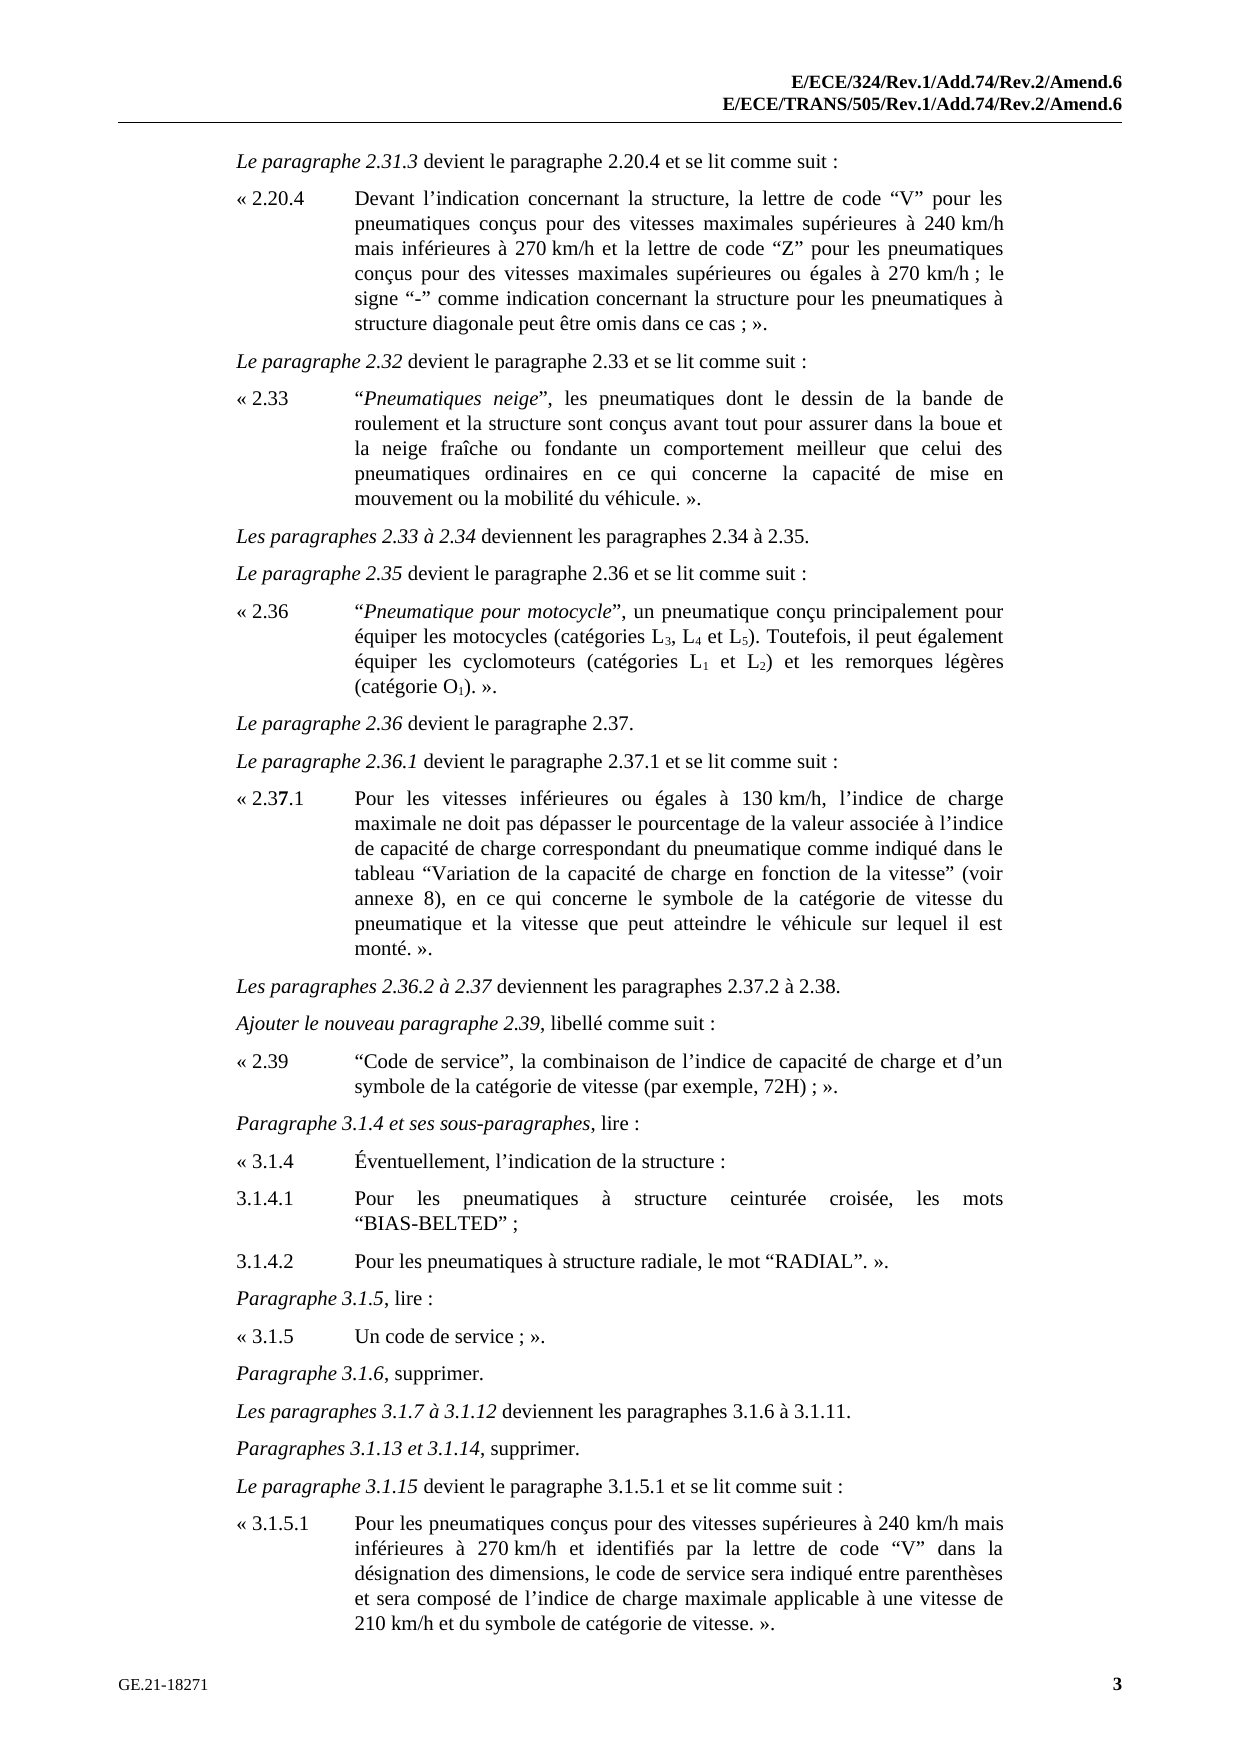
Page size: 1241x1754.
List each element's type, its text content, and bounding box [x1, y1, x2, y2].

text Paragraphe 3.1.6, supprimer. [236, 1360, 1004, 1385]
text Le paragraphe 3.1.15 devient le paragraphe 3.1.5.1 et se lit comme suit : [236, 1473, 1004, 1498]
text « 2.39 “Code de service”, la combinaison de l’indice de capacité de charge et d’un symbole de la catégorie de vitesse (par exemple, 72H) ; ». [236, 1048, 1004, 1098]
text « 2.33 “Pneumatiques neige”, les pneumatiques dont le dessin de la bande de roulement et la structure sont conçus avant tout pour assurer dans la boue et la neige fraîche ou fondante un comportement meilleur que celui des pneumatiques ordinaires en ce qui concerne la capacité de mise en mouvement ou la mobilité du véhicule. ». [236, 385, 1004, 510]
text « 2.37.1 Pour les vitesses inférieures ou égales à 130 km/h, l’indice de charge maximale ne doit pas dépasser le pourcentage de la valeur associée à l’indice de capacité de charge correspondant du pneumatique comme indiqué dans le tableau “Variation de la capacité de charge en fonction de la vitesse” (voir annexe 8), en ce qui concerne le symbole de la catégorie de vitesse du pneumatique et la vitesse que peut atteindre le véhicule sur lequel il est monté. ». [236, 785, 1004, 960]
text Les paragraphes 2.36.2 à 2.37 deviennent les paragraphes 2.37.2 à 2.38. [236, 973, 1004, 998]
text Le paragraphe 2.35 devient le paragraphe 2.36 et se lit comme suit : [236, 560, 1004, 585]
text « 3.1.5.1 Pour les pneumatiques conçus pour des vitesses supérieures à 240 km/h mais inférieures à 270 km/h et identifiés par la lettre de code “V” dans la désignation des dimensions, le code de service sera indiqué entre parenthèses et sera composé de l’indice de charge maximale applicable à une vitesse de 210 km/h et du symbole de catégorie de vitesse. ». [236, 1510, 1004, 1635]
text Les paragraphes 2.33 à 2.34 deviennent les paragraphes 2.34 à 2.35. [236, 523, 1004, 548]
text 3.1.4.2 Pour les pneumatiques à structure radiale, le mot “RADIAL”. ». [236, 1248, 1004, 1273]
text Paragraphes 3.1.13 et 3.1.14, supprimer. [236, 1435, 1004, 1460]
text Le paragraphe 2.31.3 devient le paragraphe 2.20.4 et se lit comme suit : [236, 148, 1004, 173]
text « 3.1.4 Éventuellement, l’indication de la structure : [236, 1148, 1004, 1173]
text Paragraphe 3.1.4 et ses sous-paragraphes, lire : [236, 1110, 1004, 1135]
text Paragraphe 3.1.5, lire : [236, 1285, 1004, 1310]
text 3.1.4.1 Pour les pneumatiques à structure ceinturée croisée, les mots “BIAS-BELTED” ; [236, 1185, 1004, 1235]
text Le paragraphe 2.36 devient le paragraphe 2.37. [236, 710, 1004, 735]
text Le paragraphe 2.32 devient le paragraphe 2.33 et se lit comme suit : [236, 348, 1004, 373]
text Ajouter le nouveau paragraphe 2.39, libellé comme suit : [236, 1010, 1004, 1035]
text « 2.20.4 Devant l’indication concernant la structure, la lettre de code “V” pour les pneumatiques conçus pour des vitesses maximales supérieures à 240 km/h mais inférieures à 270 km/h et la lettre de code “Z” pour les pneumatiques conçus pour des vitesses maximales supérieures ou égales à 270 km/h ; le signe “-” comme indication concernant la structure pour les pneumatiques à structure diagonale peut être omis dans ce cas ; ». [236, 185, 1004, 335]
text Le paragraphe 2.36.1 devient le paragraphe 2.37.1 et se lit comme suit : [236, 748, 1004, 773]
text « 3.1.5 Un code de service ; ». [236, 1323, 1004, 1348]
text « 2.36 “Pneumatique pour motocycle”, un pneumatique conçu principalement pour équiper les motocycles (catégories L3, L4 et L5). Toutefois, il peut également équiper les cyclomoteurs (catégories L1 et L2) et les remorques légères (catégorie O1). ». [236, 598, 1004, 698]
text Les paragraphes 3.1.7 à 3.1.12 deviennent les paragraphes 3.1.6 à 3.1.11. [236, 1398, 1004, 1423]
